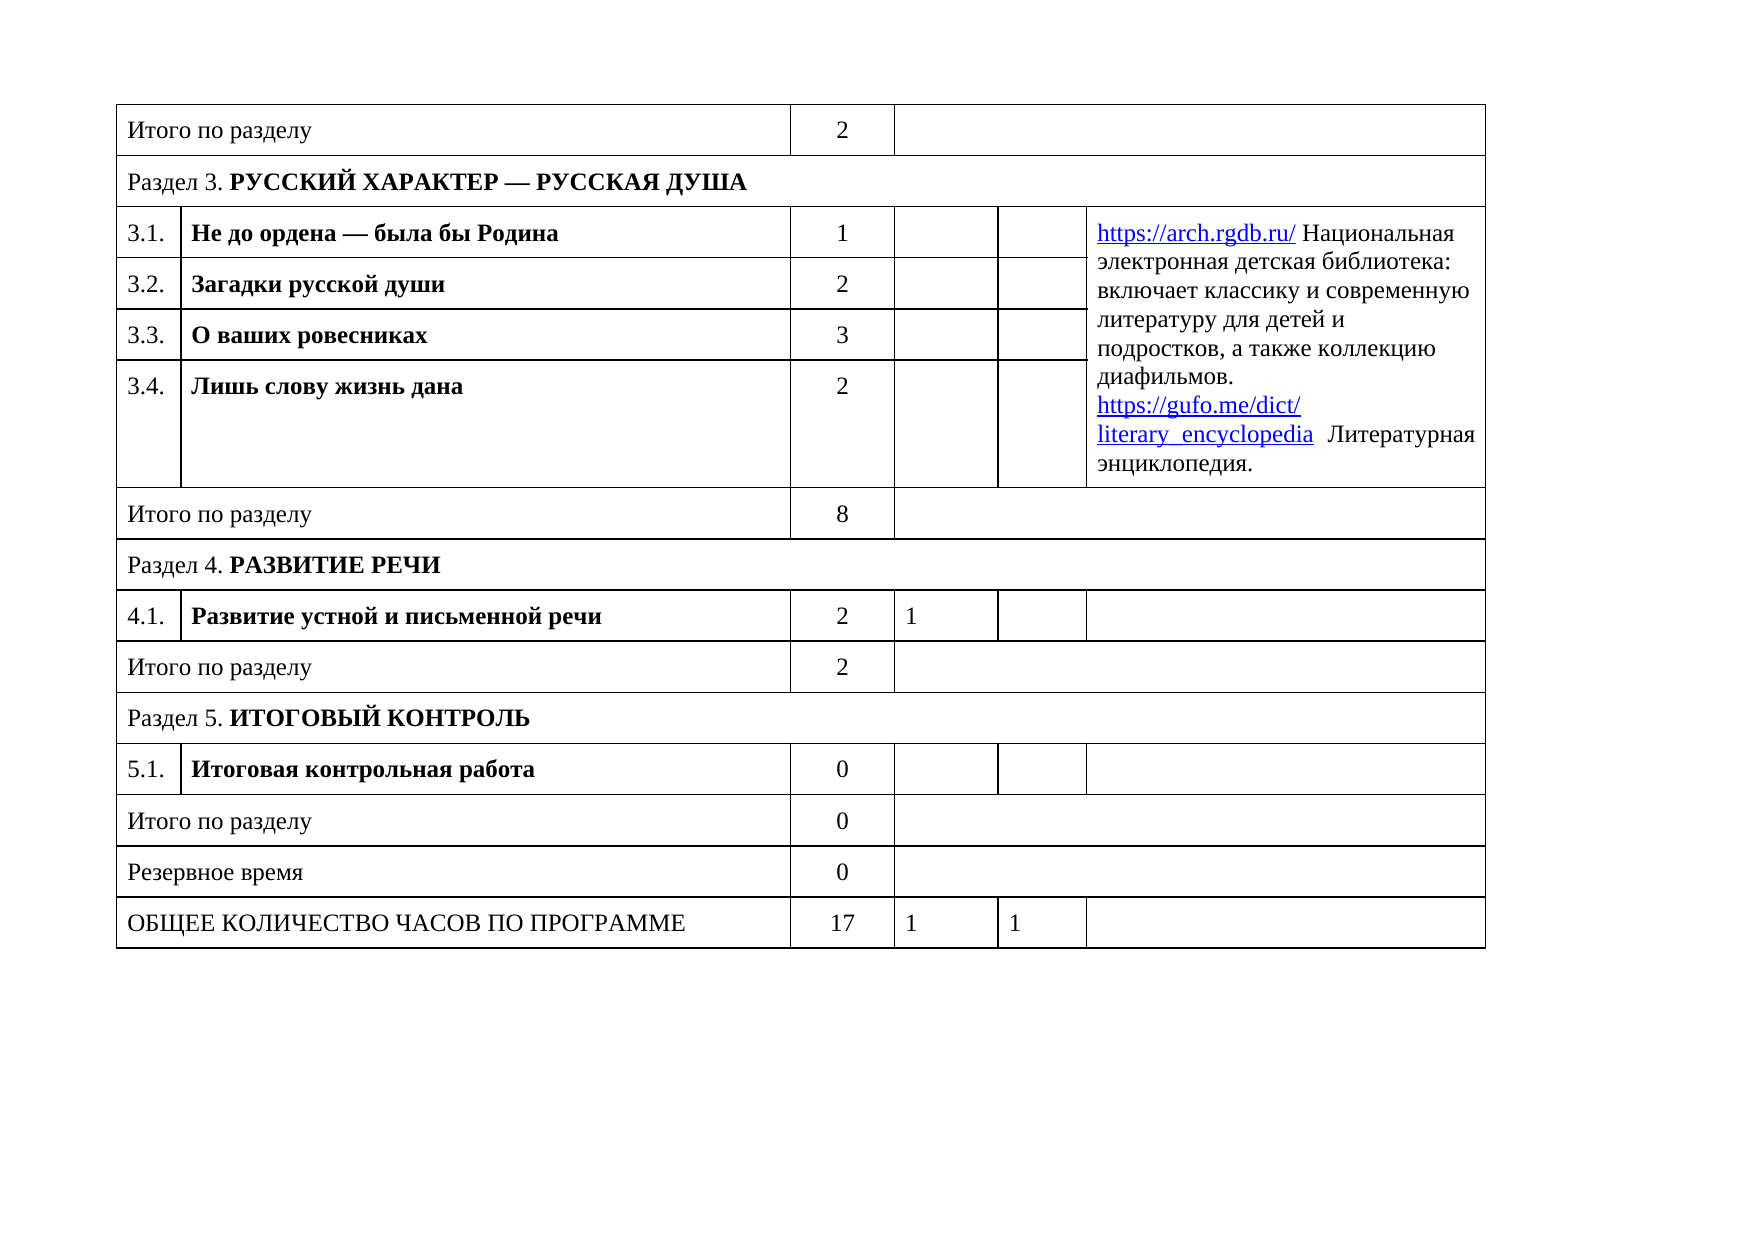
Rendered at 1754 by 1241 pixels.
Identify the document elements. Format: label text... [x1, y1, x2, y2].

table_cell 5.1. [117, 744, 180, 794]
table_cell 1 [999, 898, 1086, 947]
table_cell 0 [791, 744, 894, 794]
table_cell 3.4. [117, 361, 180, 487]
table_cell Раздел 3. РУССКИЙ ХАРАКТЕР — РУССКАЯ ДУША [117, 156, 1485, 206]
table_cell 2 [791, 642, 894, 691]
table_cell 2 [791, 258, 894, 308]
table_cell 3.1. [117, 207, 180, 257]
table_cell 0 [791, 795, 894, 845]
table_cell [999, 361, 1086, 487]
table_cell 0 [791, 847, 894, 896]
table_cell 1 [791, 207, 894, 257]
table_cell 3 [791, 310, 894, 359]
table_cell 3.2. [117, 258, 180, 308]
table_cell [999, 207, 1086, 257]
table_cell [895, 795, 1485, 845]
table_cell Итого по разделу [117, 488, 790, 538]
table_cell https://arch.rgdb.ru/ Национальная электронная детская библиотека: включает классику и современную литературу для детей и подростков, а также коллекцию диафильмов. https://gufo.me/dict/literary_encyclopedia Литературная энциклопедия. [1087, 207, 1485, 487]
table_cell Итого по разделу [117, 105, 790, 154]
table_cell 2 [791, 591, 894, 640]
table_cell [999, 258, 1086, 308]
table_cell [895, 361, 997, 487]
table_cell 1 [895, 898, 997, 947]
table_cell [895, 642, 1485, 691]
table_cell [999, 310, 1086, 359]
table_cell Не до ордена — была бы Родина [182, 207, 790, 257]
table_cell 1 [895, 591, 997, 640]
table_cell ОБЩЕЕ КОЛИЧЕСТВО ЧАСОВ ПО ПРОГРАММЕ [117, 898, 790, 947]
table_cell [895, 207, 997, 257]
table_cell [895, 105, 1485, 154]
table_cell 2 [791, 105, 894, 154]
table_cell 17 [791, 898, 894, 947]
table_cell О ваших ровесниках [182, 310, 790, 359]
table_cell 3.3. [117, 310, 180, 359]
table_cell Итоговая контрольная работа [182, 744, 790, 794]
table_cell [999, 591, 1086, 640]
table_cell Резервное время [117, 847, 790, 896]
table_cell 4.1. [117, 591, 180, 640]
table_cell [895, 258, 997, 308]
table_cell Раздел 4. РАЗВИТИЕ РЕЧИ [117, 540, 1485, 589]
table_cell 8 [791, 488, 894, 538]
table_cell [895, 488, 1485, 538]
table_cell Раздел 5. ИТОГОВЫЙ КОНТРОЛЬ [117, 693, 1485, 743]
table_cell [895, 847, 1485, 896]
table_cell Лишь слову жизнь дана [182, 361, 790, 487]
table_cell [1087, 898, 1485, 947]
table_cell Развитие устной и письменной речи [182, 591, 790, 640]
table_cell Итого по разделу [117, 642, 790, 691]
table_cell [999, 744, 1086, 794]
table_cell [1087, 744, 1485, 794]
table_cell Загадки русской души [182, 258, 790, 308]
table_cell 2 [791, 361, 894, 487]
table_cell [895, 744, 997, 794]
table_cell Итого по разделу [117, 795, 790, 845]
table_cell [895, 310, 997, 359]
table_cell [1087, 591, 1485, 640]
